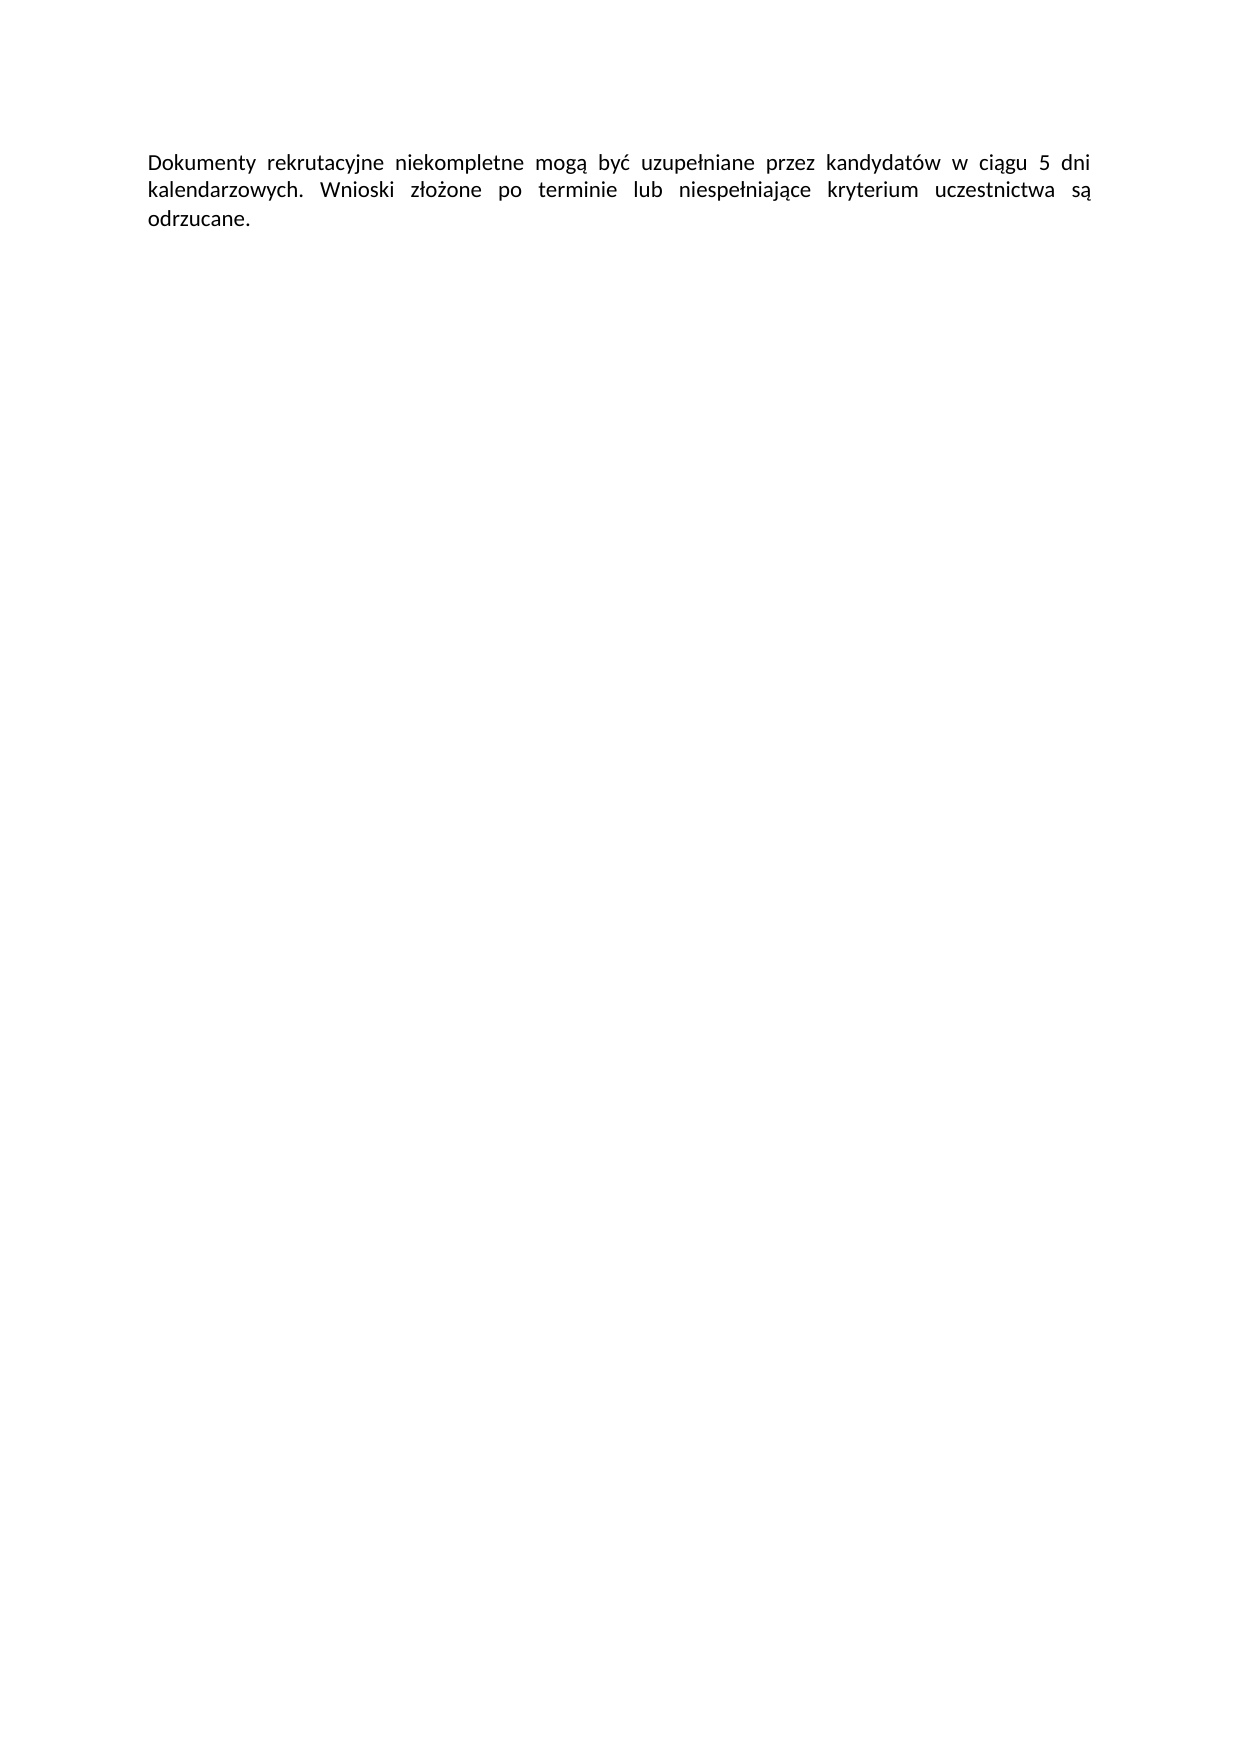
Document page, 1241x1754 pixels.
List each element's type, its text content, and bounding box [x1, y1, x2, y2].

text Dokumenty rekrutacyjne niekompletne mogą być uzupełniane przez kandydatów w ciągu 5 dni kalendarzowych. Wnioski złożone po terminie lub niespełniające kryterium uczestnictwa są odrzucane. [148, 148, 1093, 232]
